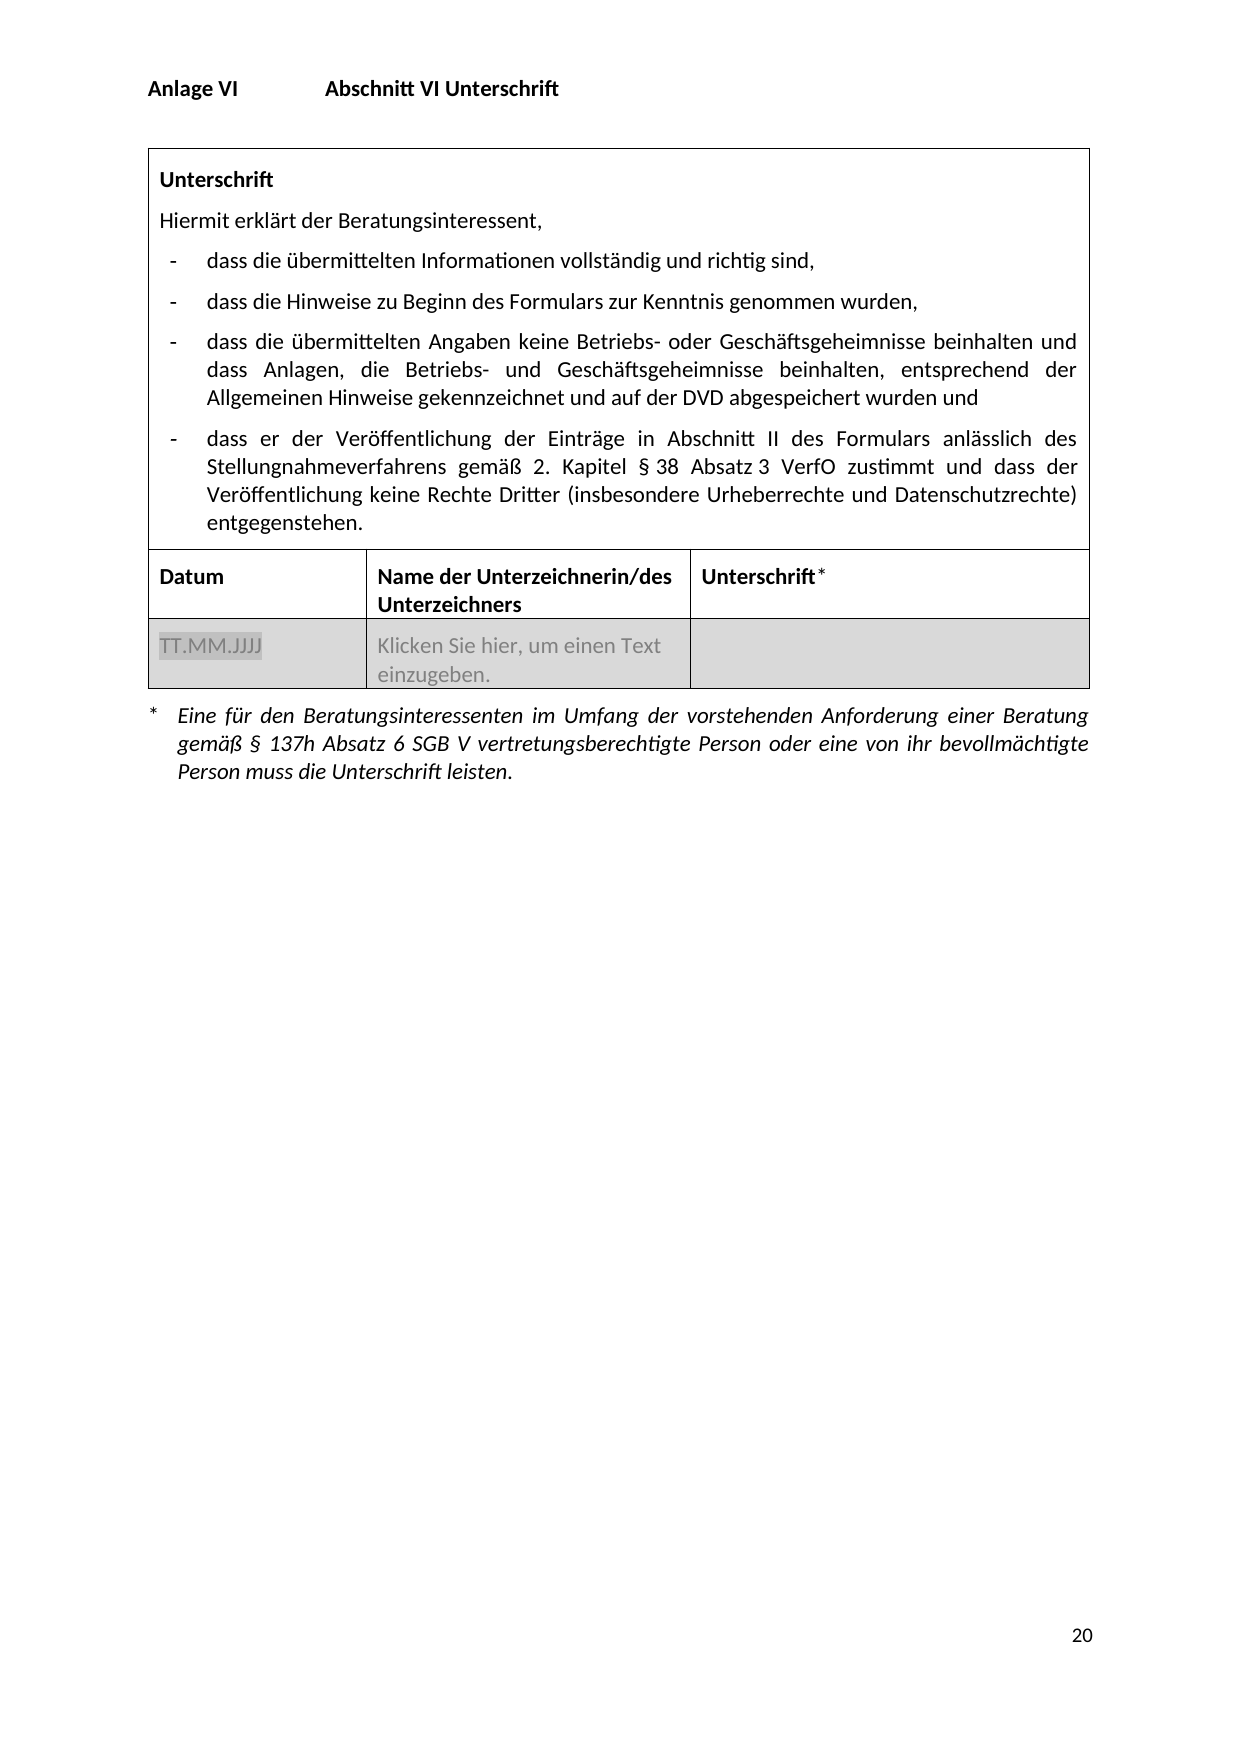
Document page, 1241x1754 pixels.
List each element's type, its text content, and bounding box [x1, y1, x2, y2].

table_cell Datum [149, 550, 366, 618]
table_cell Unterschrift* [691, 550, 1089, 618]
table_cell Name der Unterzeichnerin/des Unterzeichners [367, 550, 690, 618]
table_cell [691, 619, 1089, 688]
table_cell [149, 619, 366, 688]
table_header Unterschrift Hiermit erklärt der Beratungsinteressent, dass die übermittelten Informationen vollständig und richtig sind, dass die Hinweise zu Beginn des Formulars zur Kenntnis genommen wurden, dass die übermittelten Angaben keine Betriebs- oder Geschäftsgeheimnisse beinhalten und dass Anlagen, die Betriebs- und Geschäftsgeheimnisse beinhalten, entsprechend der Allgemeinen Hinweise gekennzeichnet und auf der DVD abgespeichert wurden und dass er der Veröffentlichung der Einträge in Abschnitt II des Formulars anlässlich des Stellungnahmeverfahrens gemäß 2. Kapitel § 38 Absatz 3 VerfO zustimmt und dass der Veröffentlichung keine Rechte Dritter (insbesondere Urheberrechte und Datenschutzrechte) entgegenstehen. [149, 149, 1089, 548]
table_cell [367, 619, 690, 688]
text * Eine für den Beratungsinteressenten im Umfang der vorstehenden Anforderung einer Beratung gemäß § 137h Absatz 6 SGB V vertretungsberechtigte Person oder eine von ihr bevollmächtigte Person muss die Unterschrift leisten. [148, 701, 1093, 785]
